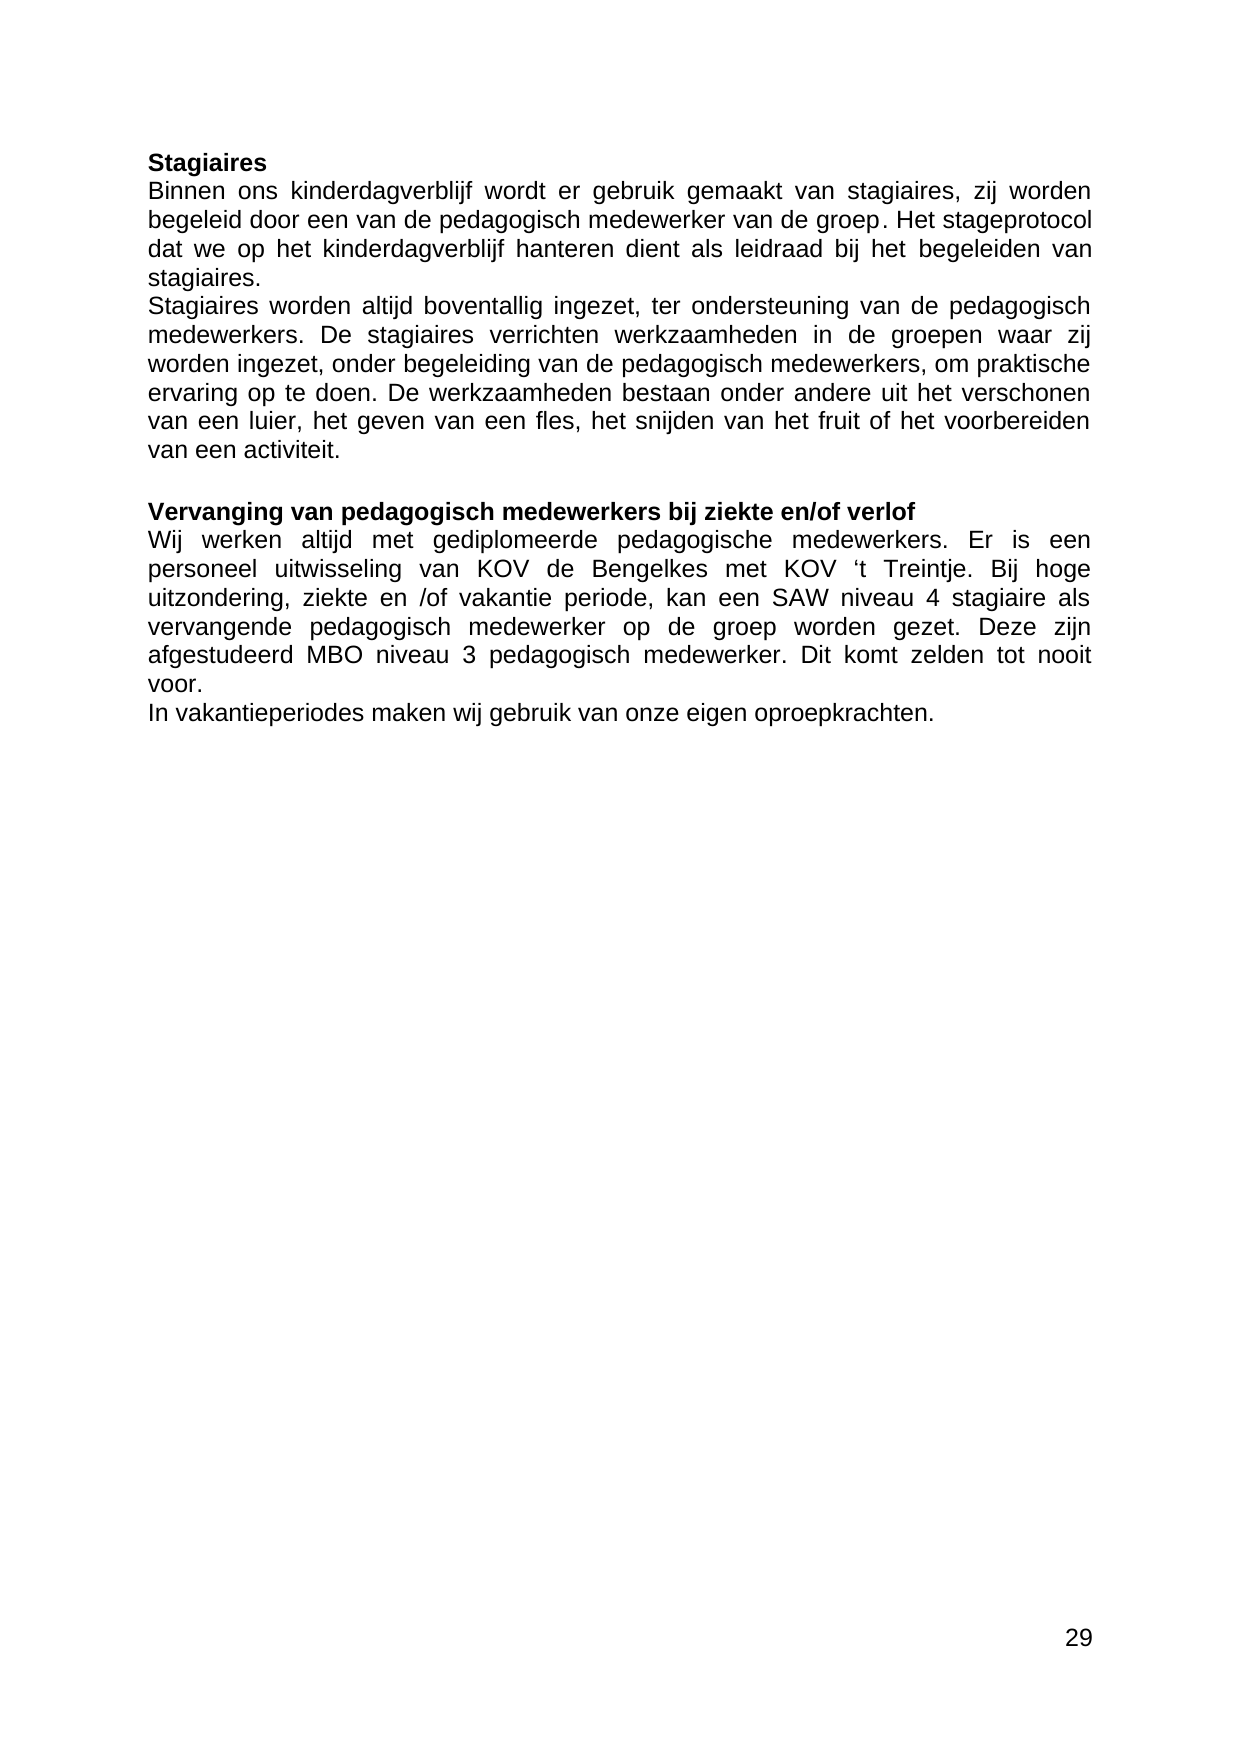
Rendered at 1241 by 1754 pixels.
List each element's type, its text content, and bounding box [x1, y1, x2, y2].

text Binnen ons kinderdagverblijf wordt er gebruik gemaakt van stagiaires, zij worden begeleid door een van de pedagogisch medewerker van de groep. Het stageprotocol dat we op het kinderdagverblijf hanteren dient als leidraad bij het begeleiden van stagiaires. [148, 176, 1093, 291]
text Stagiaires worden altijd boventallig ingezet, ter ondersteuning van de pedagogisch medewerkers. De stagiaires verrichten werkzaamheden in de groepen waar zij worden ingezet, onder begeleiding van de pedagogisch medewerkers, om praktische ervaring op te doen. De werkzaamheden bestaan onder andere uit het verschonen van een luier, het geven van een fles, het snijden van het fruit of het voorbereiden van een activiteit. [148, 291, 1093, 464]
subtitle Vervanging van pedagogisch medewerkers bij ziekte en/of verlof [148, 497, 1093, 526]
subtitle Stagiaires [148, 148, 1093, 176]
text In vakantieperiodes maken wij gebruik van onze eigen oproepkrachten. [148, 698, 1093, 727]
text Wij werken altijd met gediplomeerde pedagogische medewerkers. Er is een personeel uitwisseling van KOV de Bengelkes met KOV ‘t Treintje. Bij hoge uitzondering, ziekte en /of vakantie periode, kan een SAW niveau 4 stagiaire als vervangende pedagogisch medewerker op de groep worden gezet. Deze zijn afgestudeerd MBO niveau 3 pedagogisch medewerker. Dit komt zelden tot nooit voor. [148, 526, 1093, 698]
